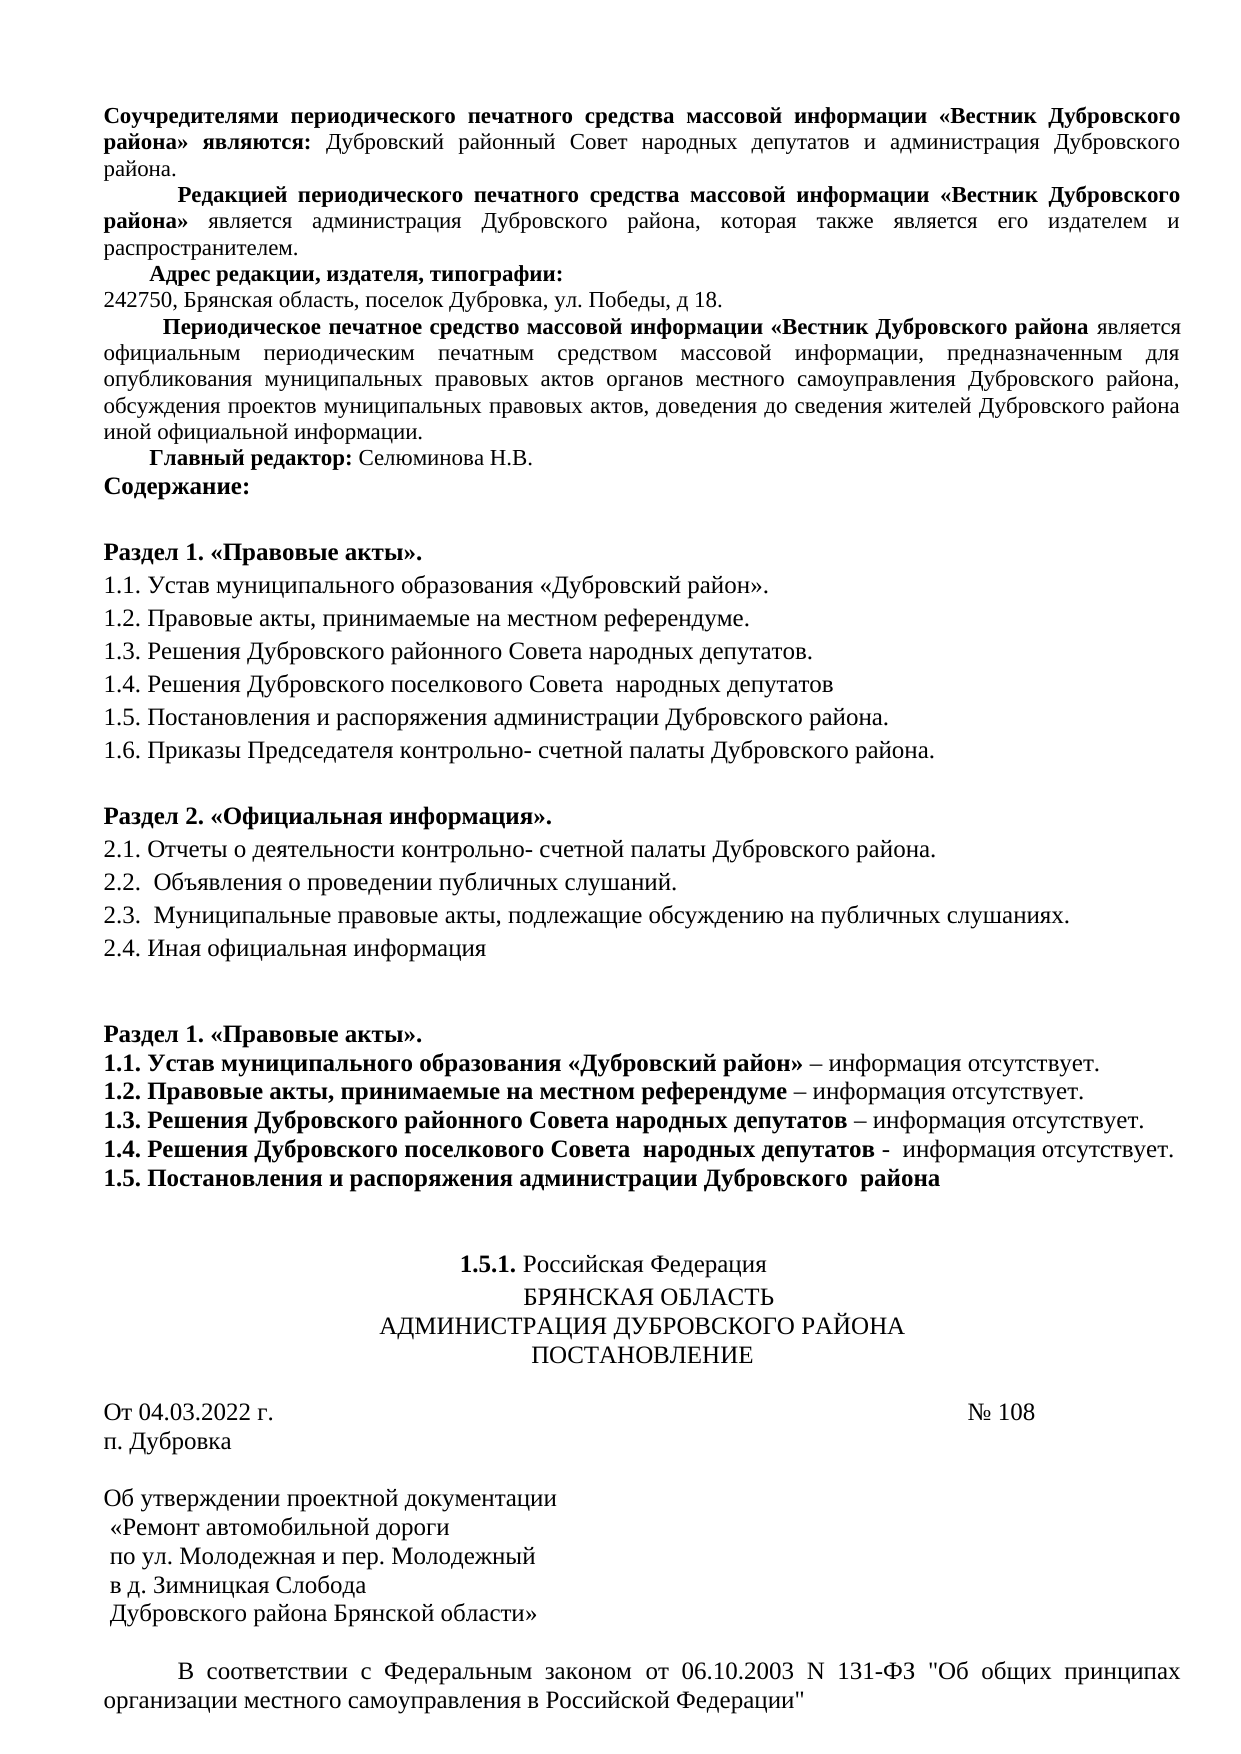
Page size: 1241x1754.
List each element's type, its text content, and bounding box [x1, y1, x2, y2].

text ПОСТАНОВЛЕНИЕ [103, 1340, 1181, 1368]
text 1.1. Устав муниципального образования «Дубровский район». [103, 570, 1181, 599]
text Редакцией периодического печатного средства массовой информации «Вестник Дубровского района» является администрация Дубровского района, которая также является его издателем и распространителем. [103, 181, 1181, 260]
text 242750, Брянская область, поселок Дубровка, ул. Победы, д 18. [103, 286, 1181, 313]
text в д. Зимницкая Слобода [103, 1570, 1181, 1598]
text 1.1. Устав муниципального образования «Дубровский район» – информация отсутствует. [103, 1048, 1181, 1076]
text 1.6. Приказы Председателя контрольно- счетной палаты Дубровского района. [103, 735, 1181, 764]
text Содержание: [103, 471, 1181, 499]
text 1.3. Решения Дубровского районного Совета народных депутатов. [103, 636, 1181, 665]
text Раздел 1. «Правовые акты». [103, 1019, 1181, 1048]
text 1.4. Решения Дубровского поселкового Совета народных депутатов - информация отсутствует. [103, 1134, 1181, 1163]
text п. Дубровка [103, 1426, 1181, 1455]
text 1.5. Постановления и распоряжения администрации Дубровского района [103, 1163, 1181, 1191]
text Дубровского района Брянской области» [103, 1598, 1181, 1627]
text 1.4. Решения Дубровского поселкового Совета народных депутатов [103, 669, 1181, 698]
text 2.1. Отчеты о деятельности контрольно- счетной палаты Дубровского района. [103, 834, 1181, 863]
text по ул. Молодежная и пер. Молодежный [103, 1541, 1181, 1570]
text Раздел 2. «Официальная информация». [103, 801, 1181, 830]
text От 04.03.2022 г. № 108 [103, 1397, 1181, 1426]
text Соучредителями периодического печатного средства массовой информации «Вестник Дубровского района» являются: Дубровский районный Совет народных депутатов и администрация Дубровского района. [103, 102, 1181, 181]
text Периодическое печатное средство массовой информации «Вестник Дубровского района является официальным периодическим печатным средством массовой информации, предназначенным для опубликования муниципальных правовых актов органов местного самоуправления Дубровского района, обсуждения проектов муниципальных правовых актов, доведения до сведения жителей Дубровского района иной официальной информации. [103, 313, 1181, 444]
text 2.2. Объявления о проведении публичных слушаний. [103, 867, 1181, 896]
text В соответствии с Федеральным законом от 06.10.2003 N 131-ФЗ "Об общих принципах организации местного самоуправления в Российской Федерации" [103, 1656, 1181, 1713]
text Главный редактор: Селюминова Н.В. [103, 444, 1181, 471]
text «Ремонт автомобильной дороги [103, 1512, 1181, 1541]
text Адрес редакции, издателя, типографии: [103, 260, 1181, 286]
text 2.4. Иная официальная информация [103, 933, 1181, 962]
text Об утверждении проектной документации [103, 1483, 1181, 1512]
text БРЯНСКАЯ ОБЛАСТЬ [103, 1282, 1181, 1311]
text 1.5.1. Российская Федерация [103, 1249, 1181, 1278]
text 1.3. Решения Дубровского районного Совета народных депутатов – информация отсутствует. [103, 1105, 1181, 1134]
text Раздел 1. «Правовые акты». [103, 537, 1181, 566]
text 2.3. Муниципальные правовые акты, подлежащие обсуждению на публичных слушаниях. [103, 900, 1181, 929]
text АДМИНИСТРАЦИЯ ДУБРОВСКОГО РАЙОНА [103, 1311, 1181, 1340]
text 1.5. Постановления и распоряжения администрации Дубровского района. [103, 702, 1181, 731]
text 1.2. Правовые акты, принимаемые на местном референдуме. [103, 603, 1181, 632]
text 1.2. Правовые акты, принимаемые на местном референдуме – информация отсутствует. [103, 1076, 1181, 1105]
